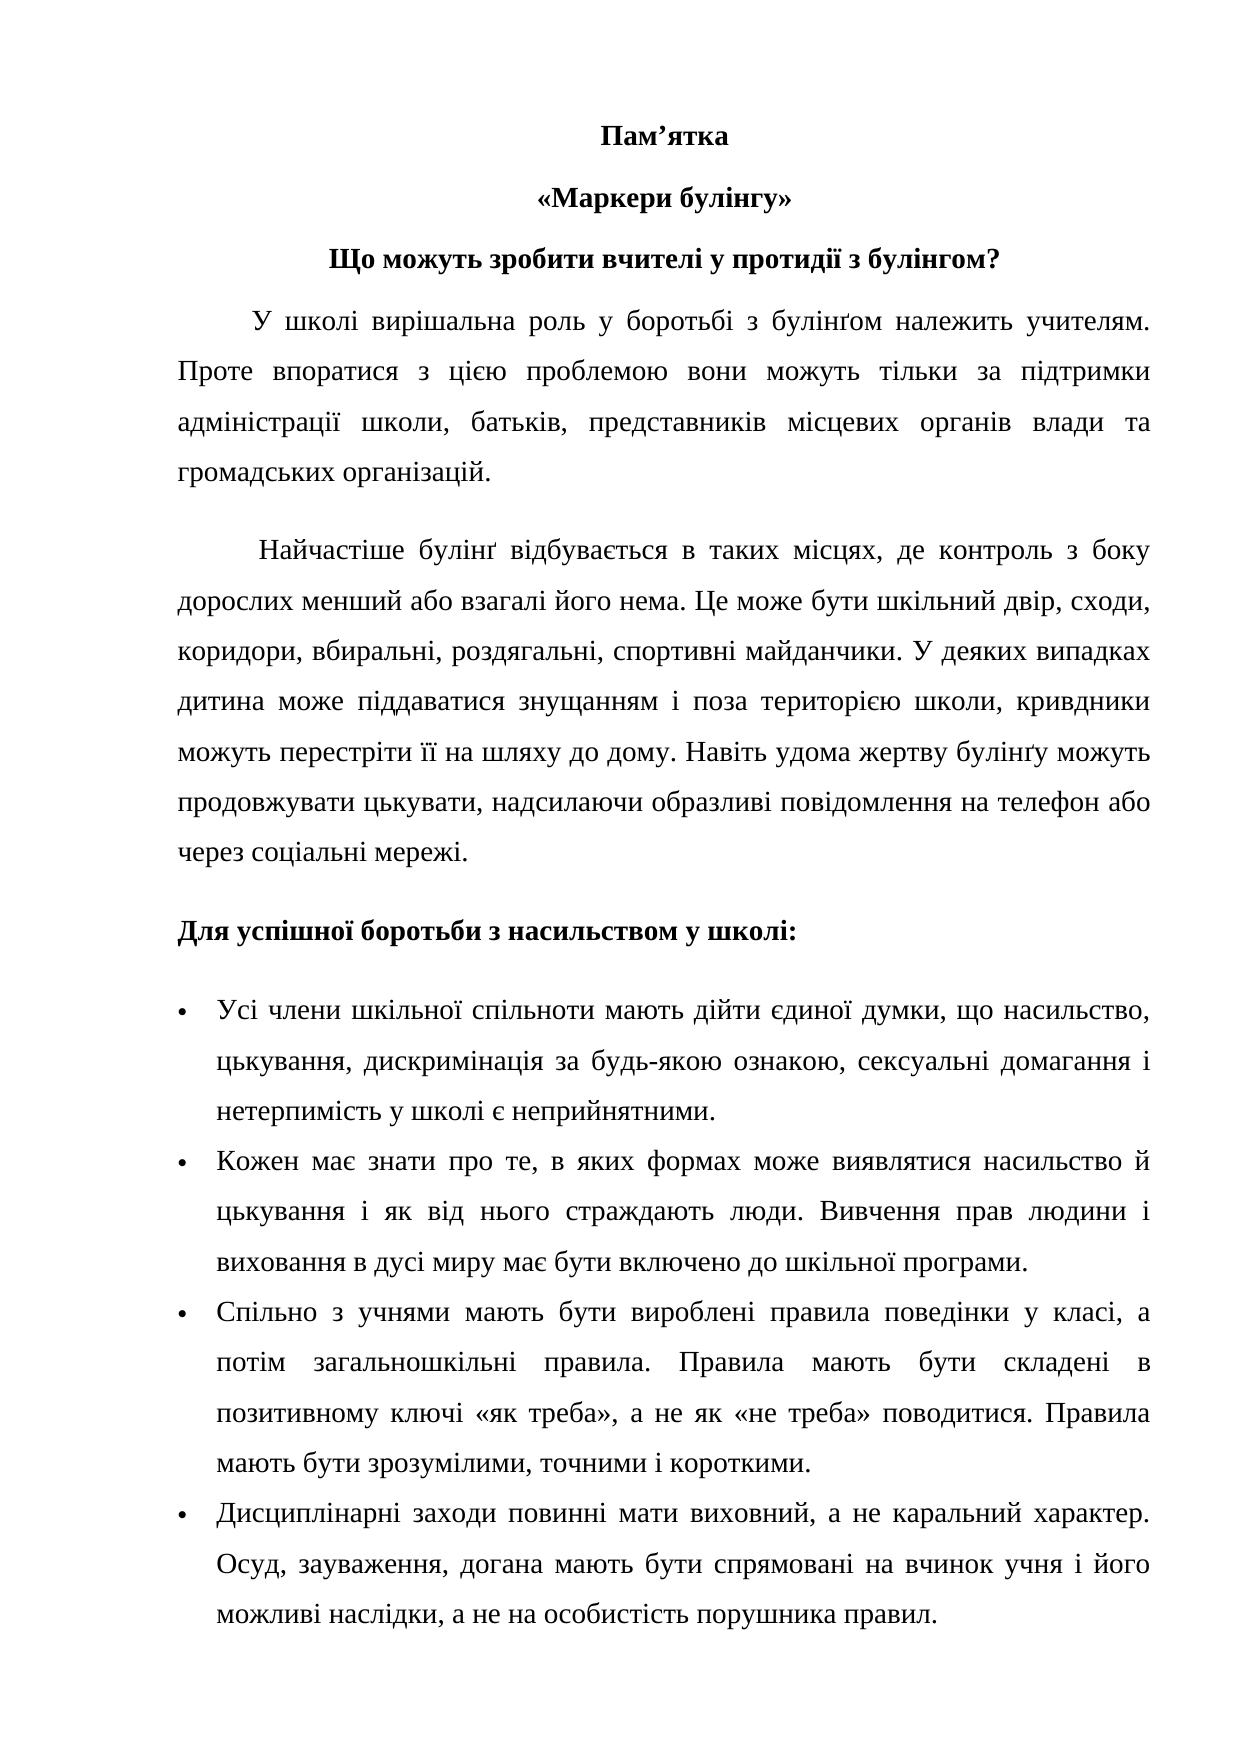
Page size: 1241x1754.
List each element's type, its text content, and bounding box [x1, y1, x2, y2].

list Спільно з учнями мають бути вироблені правила поведінки у класі, а потім загальношкільні правила. Правила мають бути складені в позитивному ключі «як треба», а не як «не треба» поводитися. Правила мають бути зрозумілими, точними і короткими. [179, 1294, 1152, 1479]
list Усі члени шкільної спільноти мають дійти єдиної думки, що насильство, цькування, дискримінація за будь-якою ознакою, сексуальні домагання і нетерпимість у школі є неприйнятними. [179, 992, 1152, 1126]
text Найчастіше булінґ відбувається в таких місцях, де контроль з боку дорослих менший або взагалі його нема. Це може бути шкільний двір, сходи, коридори, вбиральні, роздягальні, спортивні майданчики. У деяких випадках дитина може піддаватися знущанням і поза територією школи, кривдники можуть перестріти її на шляху до дому. Навіть удома жертву булінґу можуть продовжувати цькувати, надсилаючи образливі повідомлення на телефон або через соціальні мережі. [177, 532, 1152, 868]
text У школі вирішальна роль у боротьбі з булінґом належить учителям. Проте впоратися з цією проблемою вони можуть тільки за підтримки адміністрації школи, батьків, представників місцевих органів влади та громадських організацій. [177, 303, 1152, 488]
text Для успішної боротьби з насильством у школі: [177, 913, 1152, 946]
text Що можуть зробити вчителі у протидії з булінгом? [177, 241, 1152, 275]
text «Маркери булінгу» [177, 180, 1152, 213]
list Кожен має знати про те, в яких формах може виявлятися насильство й цькування і як від нього страждають люди. Вивчення прав людини і виховання в дусі миру має бути включено до шкільної програми. [179, 1143, 1152, 1277]
text Пам’ятка [177, 118, 1152, 152]
list Дисциплінарні заходи повинні мати виховний, а не каральний характер. Осуд, зауваження, догана мають бути спрямовані на вчинок учня і його можливі наслідки, а не на особистість порушника правил. [179, 1495, 1152, 1629]
